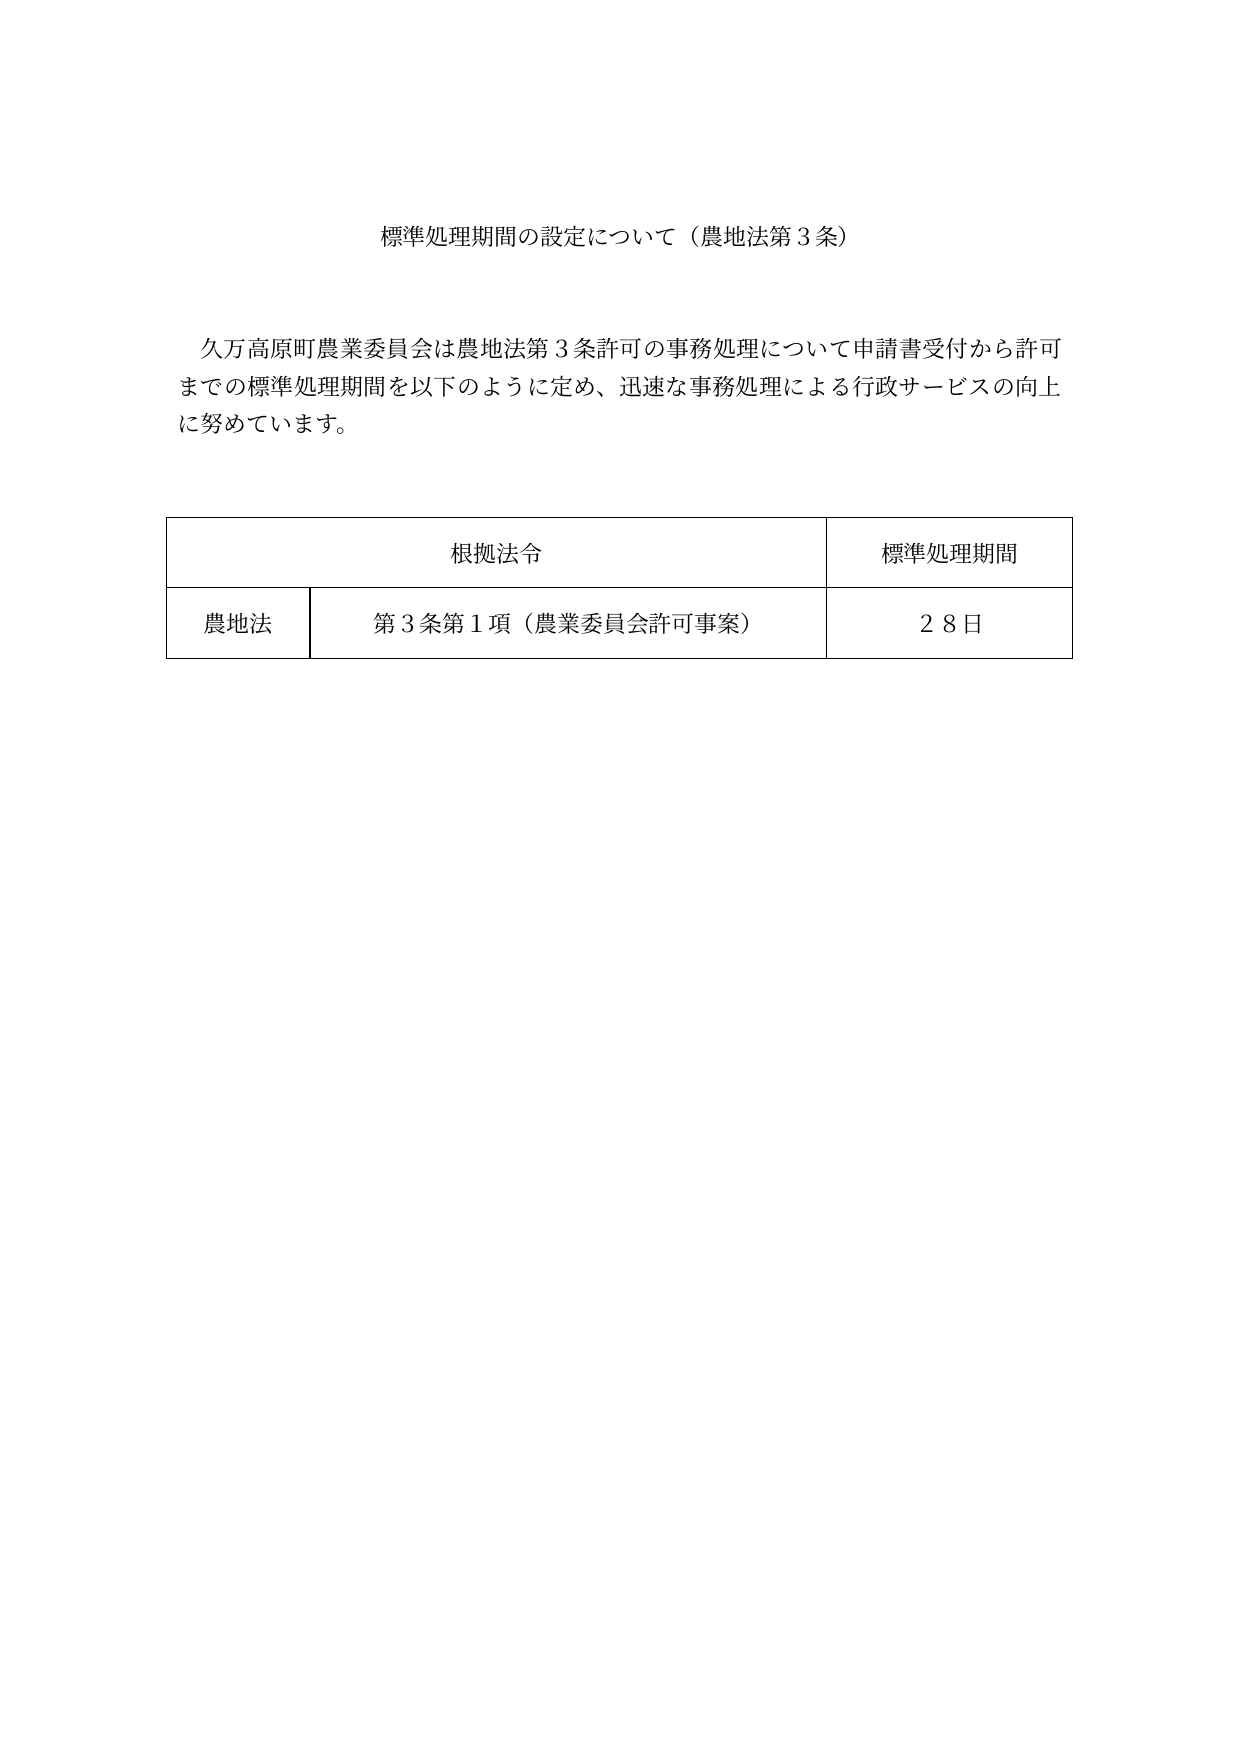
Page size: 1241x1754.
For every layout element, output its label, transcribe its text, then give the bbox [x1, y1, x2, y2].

table_header 標準処理期間 [827, 518, 1072, 587]
table_cell ２８日 [827, 588, 1072, 658]
table_cell 第３条第１項（農業委員会許可事案） [311, 588, 826, 658]
table_header 根拠法令 [167, 518, 826, 587]
text 標準処理期間の設定について（農地法第３条） [177, 217, 1063, 254]
text 久万高原町農業委員会は農地法第３条許可の事務処理について申請書受付から許可までの標準処理期間を以下のように定め、迅速な事務処理による行政サービスの向上に努めています。 [177, 329, 1063, 442]
table_cell 農地法 [167, 588, 309, 658]
